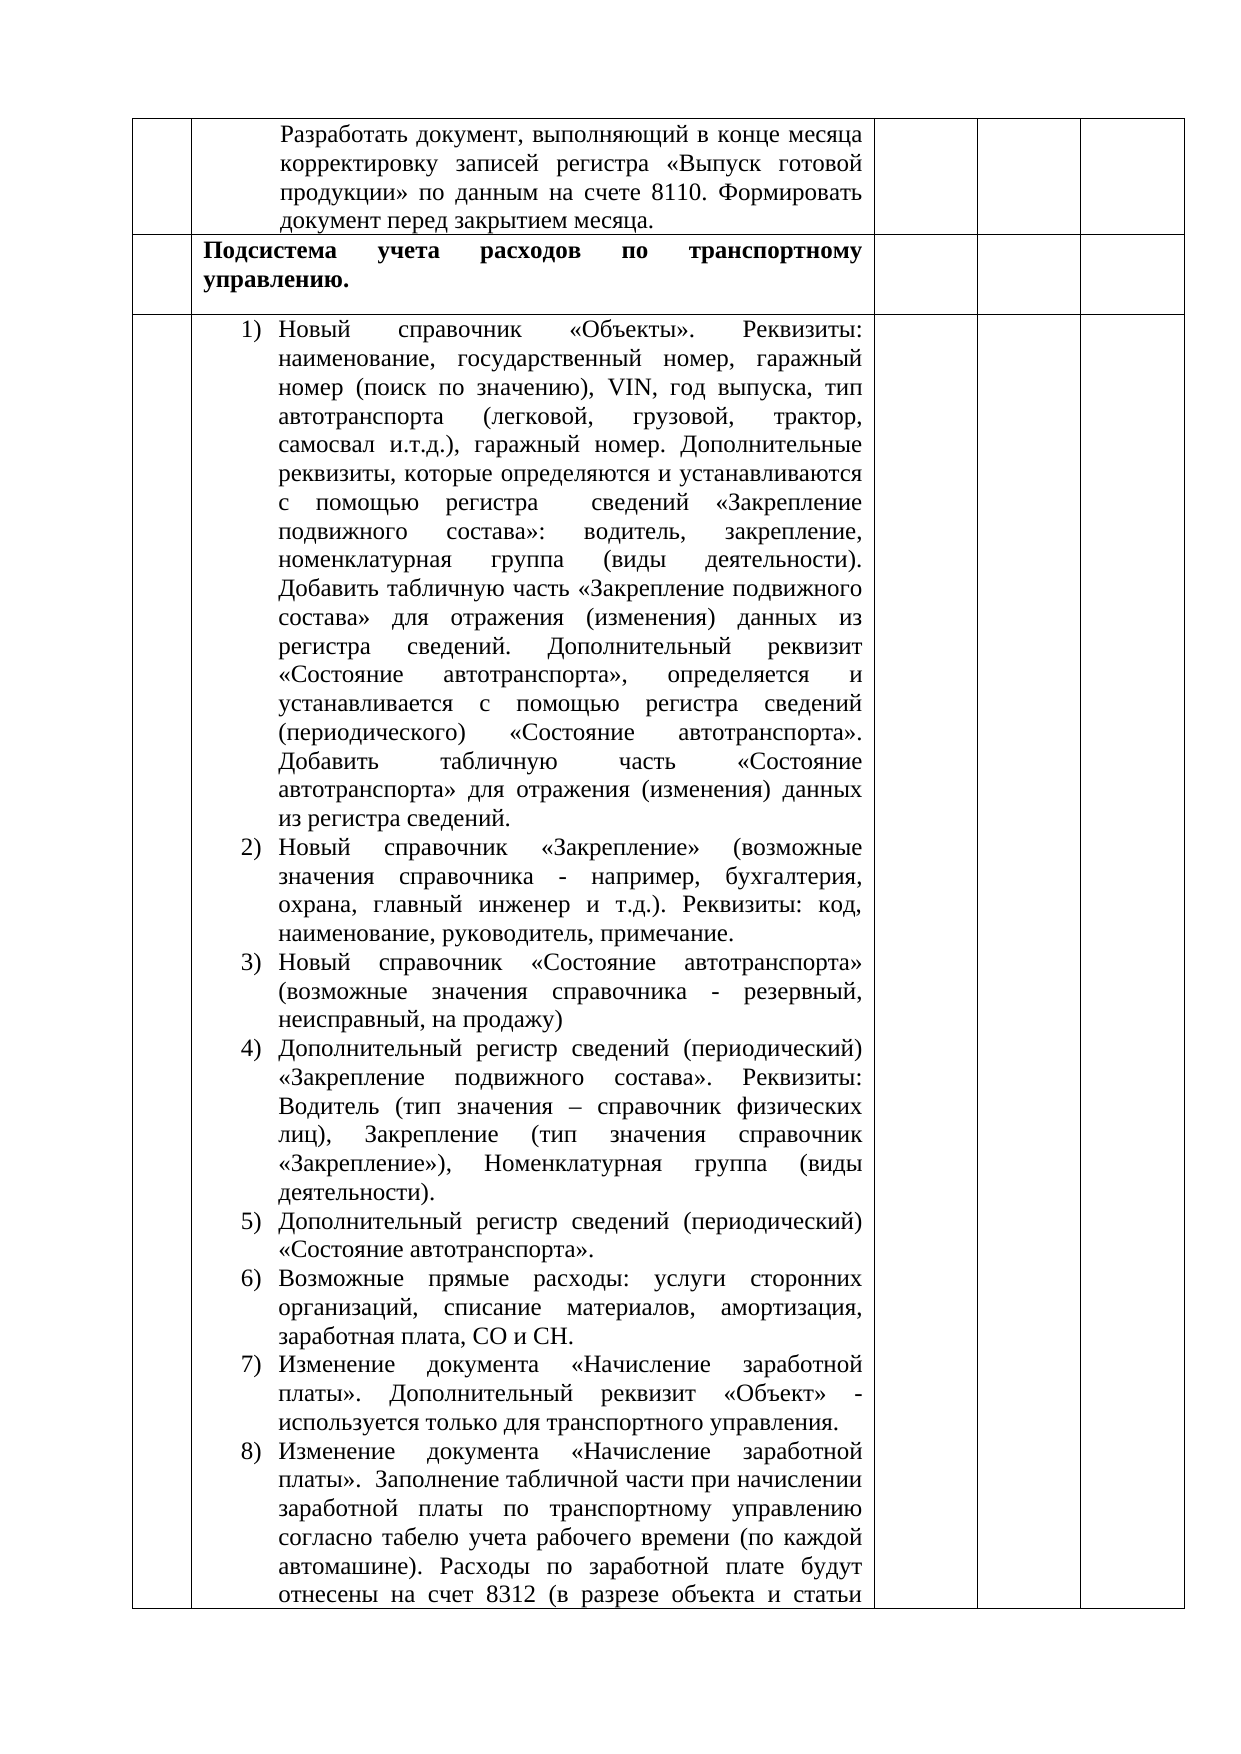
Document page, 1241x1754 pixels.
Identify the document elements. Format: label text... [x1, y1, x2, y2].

table_cell [133, 119, 191, 234]
table_cell [978, 235, 1080, 313]
table_cell [1081, 315, 1184, 1608]
table_cell [1081, 235, 1184, 313]
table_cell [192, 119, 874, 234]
table_cell [875, 119, 977, 234]
table_cell [133, 235, 191, 313]
table_cell [978, 315, 1080, 1608]
table_cell [875, 315, 977, 1608]
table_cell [192, 315, 874, 1608]
table_cell [978, 119, 1080, 234]
table_cell [1081, 119, 1184, 234]
table_cell [875, 235, 977, 313]
table_cell Подсистема учета расходов по транспортному управлению. [192, 235, 874, 313]
table_cell [133, 315, 191, 1608]
